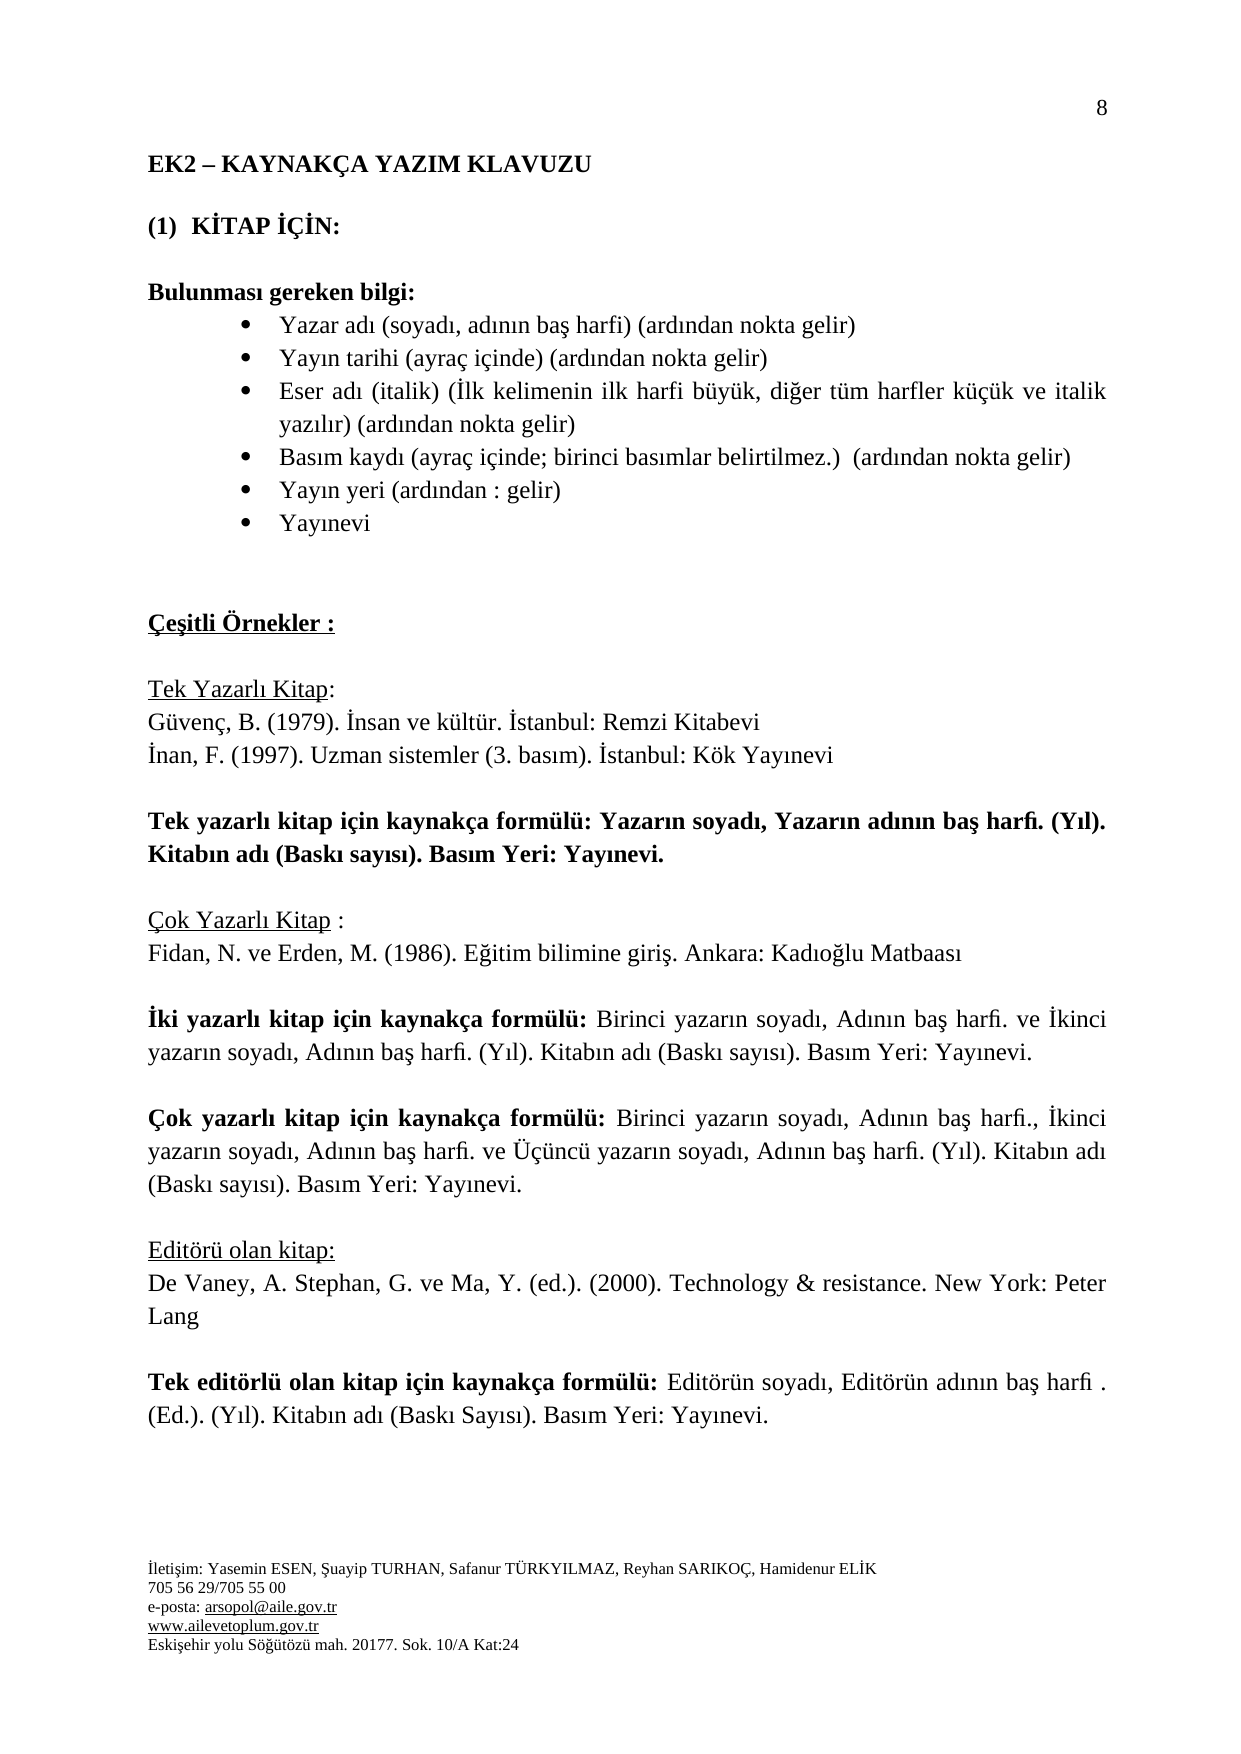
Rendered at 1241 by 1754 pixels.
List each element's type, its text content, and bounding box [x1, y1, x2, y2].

text Fidan, N. ve Erden, M. (1986). Eğitim bilimine giriş. Ankara: Kadıoğlu Matbaası [148, 938, 1107, 967]
list Yayın tarihi (ayraç içinde) (ardından nokta gelir) [241, 343, 1107, 372]
text Çok Yazarlı Kitap : [148, 905, 1107, 933]
list Yayınevi [241, 508, 1107, 537]
text Bulunması gereken bilgi: [148, 277, 1107, 306]
list KİTAP İÇİN: [148, 211, 1107, 240]
text Editörü olan kitap: [148, 1235, 1107, 1264]
text Tek editörlü olan kitap için kaynakça formülü: Editörün soyadı, Editörün adının baş harﬁ . (Ed.). (Yıl). Kitabın adı (Baskı Sayısı). Basım Yeri: Yayınevi. [148, 1367, 1107, 1429]
text Tek Yazarlı Kitap: [148, 674, 1107, 702]
text İnan, F. (1997). Uzman sistemler (3. basım). İstanbul: Kök Yayınevi [148, 740, 1107, 768]
text Tek yazarlı kitap için kaynakça formülü: Yazarın soyadı, Yazarın adının baş harﬁ. (Yıl). Kitabın adı (Baskı sayısı). Basım Yeri: Yayınevi. [148, 806, 1107, 867]
list Eser adı (italik) (İlk kelimenin ilk harfi büyük, diğer tüm harfler küçük ve italik yazılır) (ardından nokta gelir) [241, 376, 1107, 438]
list Yazar adı (soyadı, adının baş harfi) (ardından nokta gelir) [241, 310, 1107, 339]
text İki yazarlı kitap için kaynakça formülü: Birinci yazarın soyadı, Adının baş harﬁ. ve İkinci yazarın soyadı, Adının baş harﬁ. (Yıl). Kitabın adı (Baskı sayısı). Basım Yeri: Yayınevi. [148, 1004, 1107, 1066]
text EK2 – KAYNAKÇA YAZIM KLAVUZU [148, 149, 1107, 178]
text Çeşitli Örnekler : [148, 608, 1107, 636]
list Yayın yeri (ardından : gelir) [241, 476, 1107, 504]
list Basım kaydı (ayraç içinde; birinci basımlar belirtilmez.) (ardından nokta gelir) [241, 442, 1107, 471]
text Güvenç, B. (1979). İnsan ve kültür. İstanbul: Remzi Kitabevi [148, 707, 1107, 735]
text Çok yazarlı kitap için kaynakça formülü: Birinci yazarın soyadı, Adının baş harﬁ., İkinci yazarın soyadı, Adının baş harﬁ. ve Üçüncü yazarın soyadı, Adının baş harﬁ. (Yıl). Kitabın adı (Baskı sayısı). Basım Yeri: Yayınevi. [148, 1103, 1107, 1198]
text De Vaney, A. Stephan, G. ve Ma, Y. (ed.). (2000). Technology & resistance. New York: Peter Lang [148, 1268, 1107, 1330]
